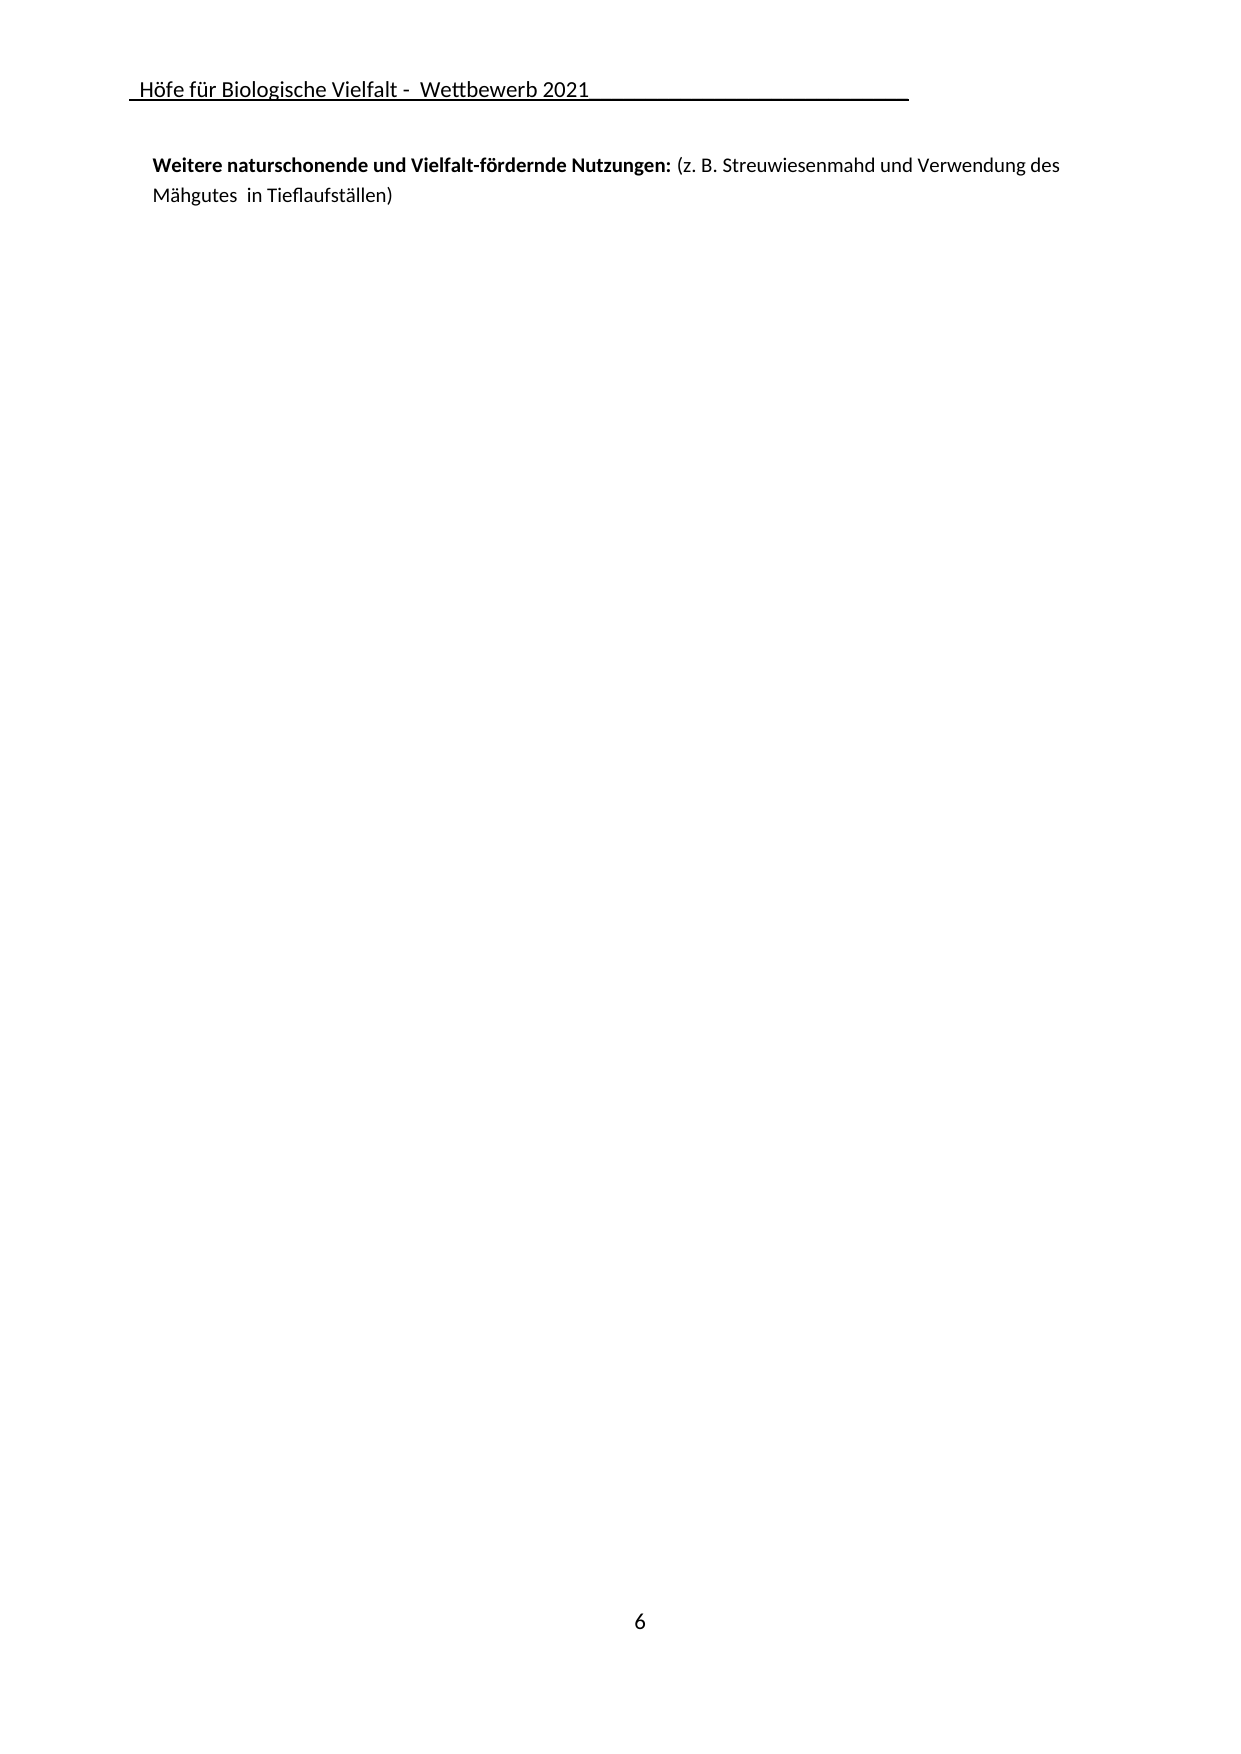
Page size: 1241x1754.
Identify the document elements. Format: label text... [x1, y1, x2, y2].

text Weitere naturschonende und Vielfalt-fördernde Nutzungen: (z. B. Streuwiesenmahd und Verwendung des Mähgutes in Tieflaufställen) [148, 125, 1151, 208]
